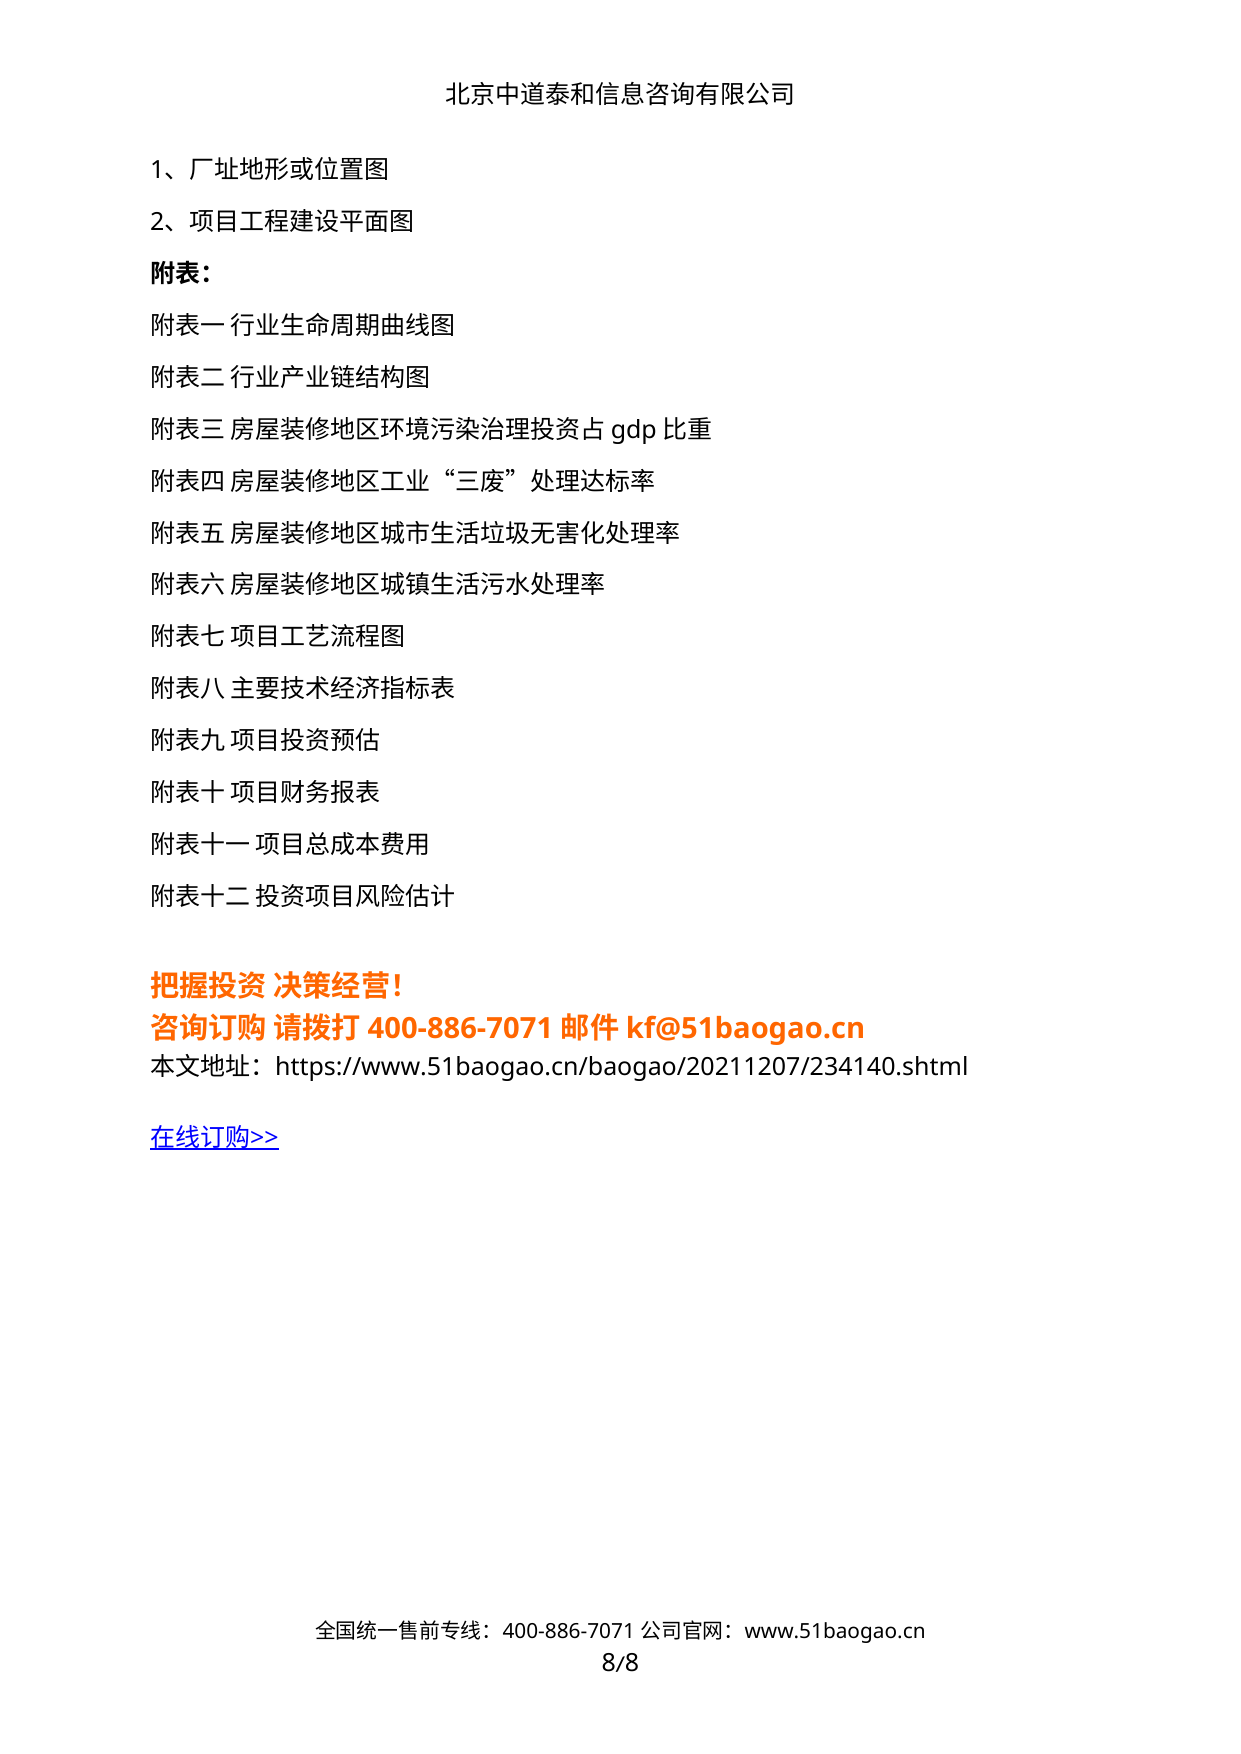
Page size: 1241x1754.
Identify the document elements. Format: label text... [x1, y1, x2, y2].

text 附表二 行业产业链结构图 [150, 357, 1090, 394]
text 附表一 行业生命周期曲线图 [150, 306, 1090, 342]
text 附表十二 投资项目风险估计 [150, 876, 1090, 912]
text 附表七 项目工艺流程图 [150, 617, 1090, 653]
text 附表五 房屋装修地区城市生活垃圾无害化处理率 [150, 513, 1090, 549]
text 2、项目工程建设平面图 [150, 202, 1090, 238]
text 附表十 项目财务报表 [150, 772, 1090, 809]
text 附表三 房屋装修地区环境污染治理投资占gdp比重 [150, 409, 1090, 446]
text 1、厂址地形或位置图 [150, 150, 1090, 186]
text 附表八 主要技术经济指标表 [150, 669, 1090, 705]
text 在线订购>> [150, 1083, 1090, 1153]
text 附表： [150, 254, 1090, 290]
text 附表六 房屋装修地区城镇生活污水处理率 [150, 565, 1090, 601]
text 附表十一 项目总成本费用 [150, 824, 1090, 861]
text 把握投资 决策经营！咨询订购 请拨打 400-886-7071 邮件 kf@51baogao.cn本文地址：https://www.51baogao.cn/baogao/20211207/234140.shtml [150, 928, 1090, 1083]
text 附表四 房屋装修地区工业“三废”处理达标率 [150, 461, 1090, 497]
text 附表九 项目投资预估 [150, 721, 1090, 757]
